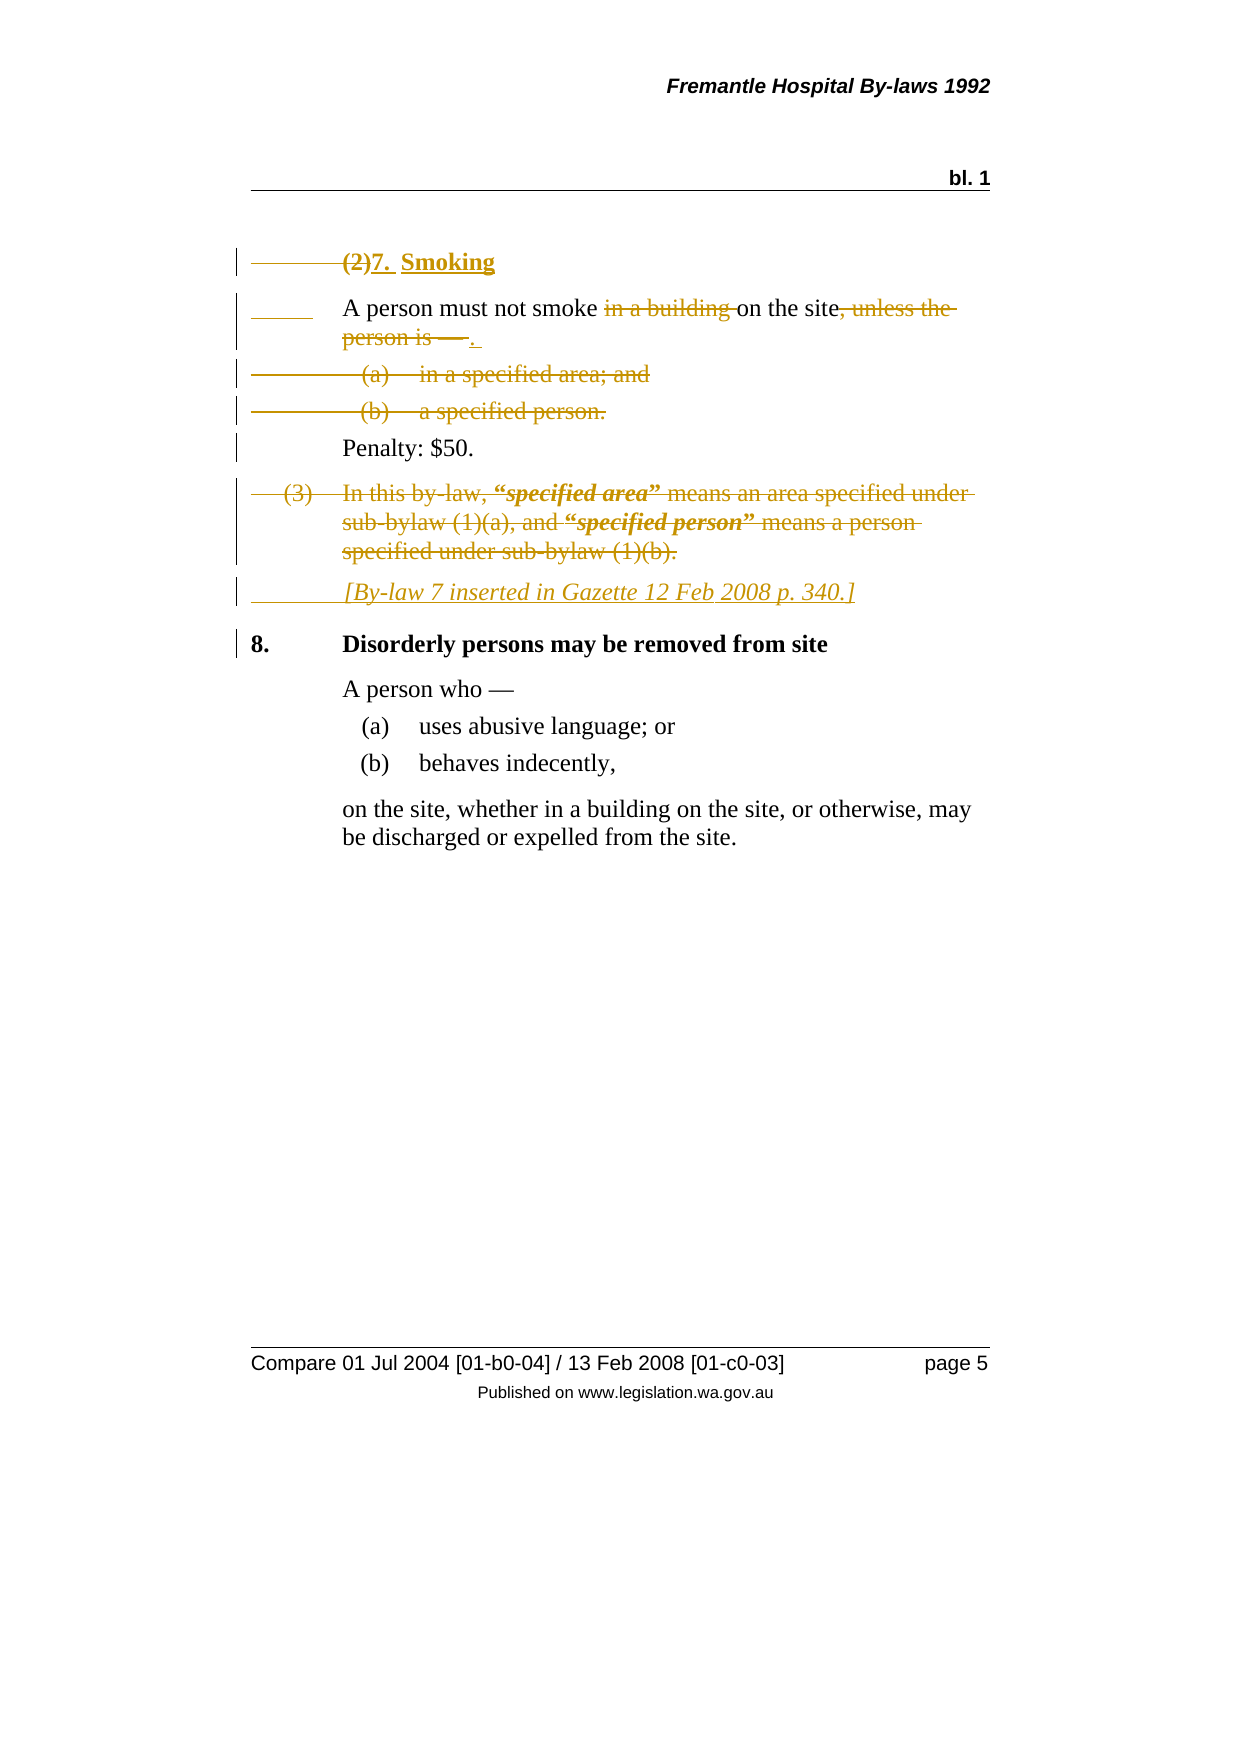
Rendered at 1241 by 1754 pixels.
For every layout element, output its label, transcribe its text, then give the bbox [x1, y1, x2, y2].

text (b) behaves indecently, [251, 748, 990, 777]
text Penalty: $50. [251, 433, 990, 462]
text A person who — [251, 674, 990, 703]
text (a) uses abusive language; or [251, 711, 990, 740]
subtitle 8. Disorderly persons may be removed from site [251, 629, 990, 657]
text A person must not smoke on the site [251, 293, 990, 350]
text on the site, whether in a building on the site, or otherwise, may be discharged or expelled from the site. [251, 794, 990, 851]
